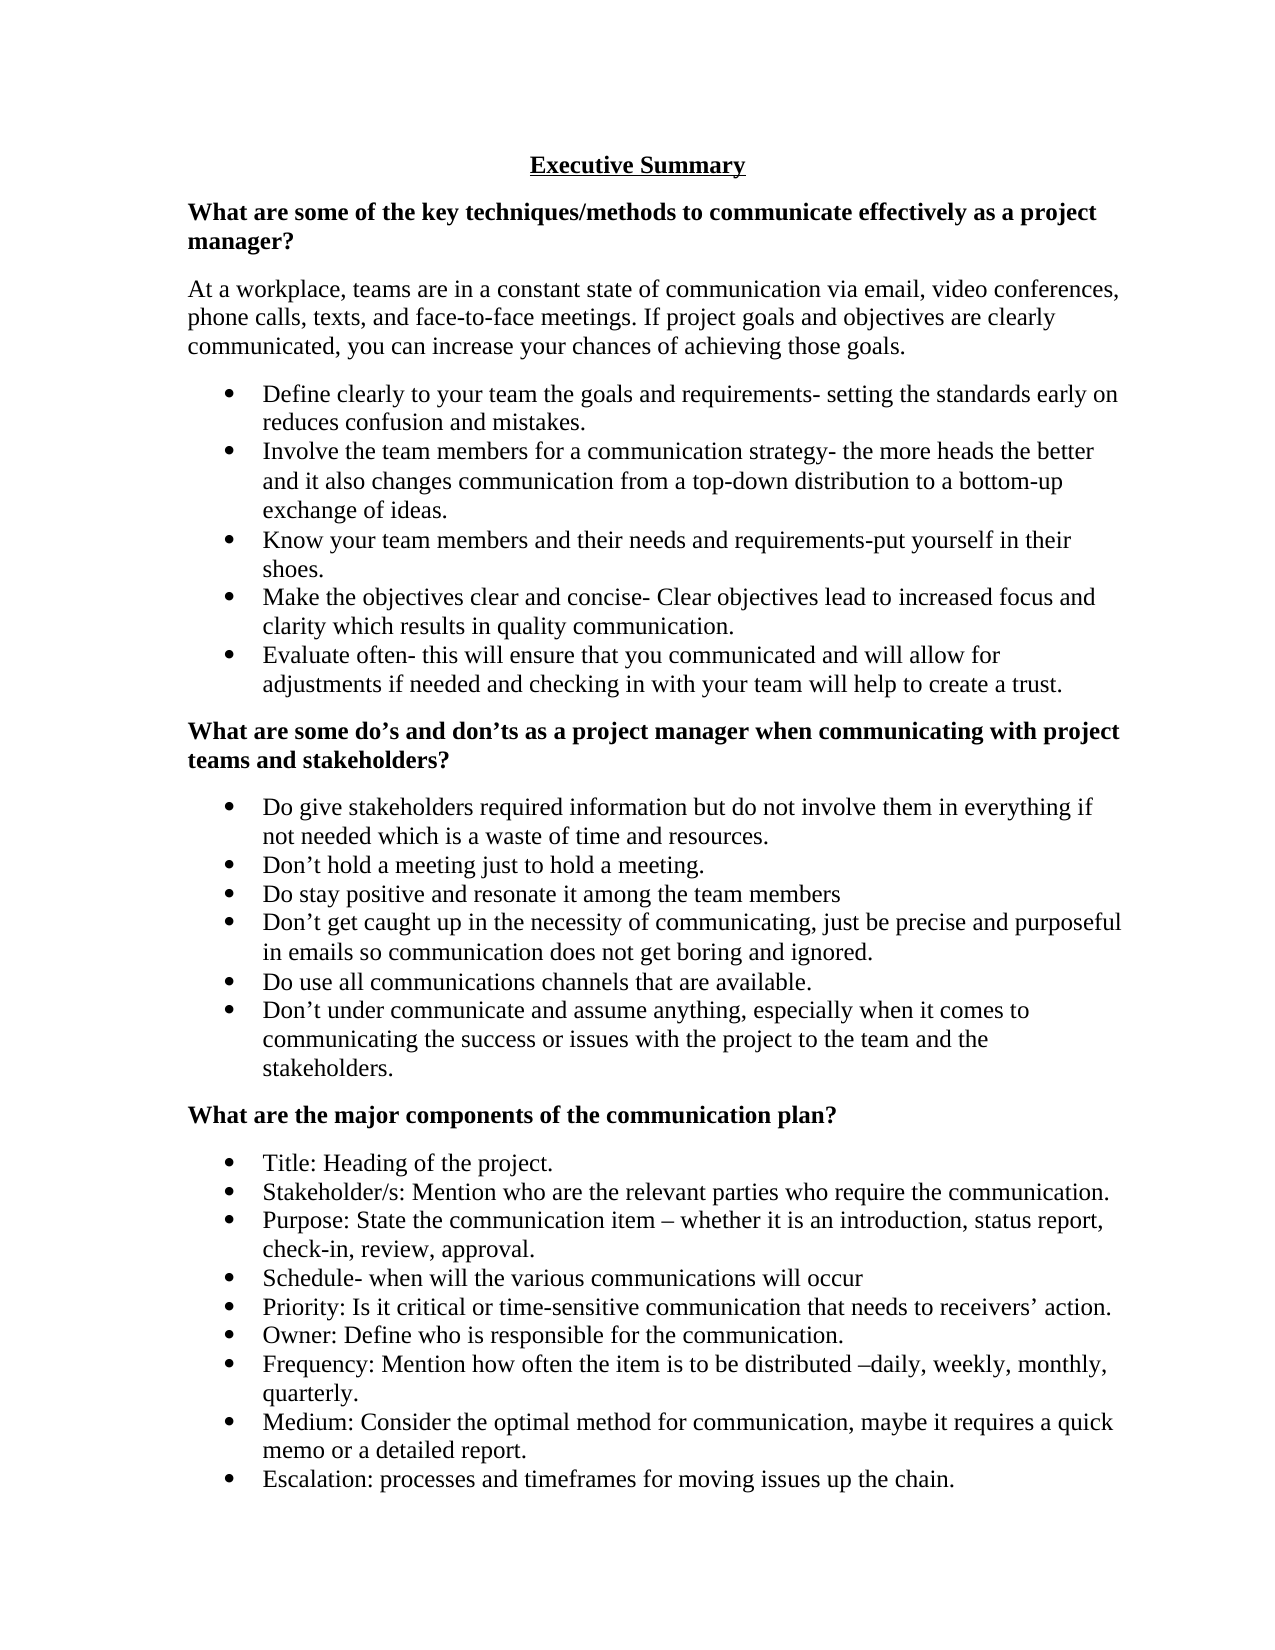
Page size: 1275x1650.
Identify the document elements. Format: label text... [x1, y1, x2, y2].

list Don’t under communicate and assume anything, especially when it comes to communicating the success or issues with the project to the team and the stakeholders. [225, 995, 1125, 1082]
list Evaluate often- this will ensure that you communicated and will allow for adjustments if needed and checking in with your team will help to create a trust. [225, 640, 1125, 697]
list Frequency: Mention how often the item is to be distributed –daily, weekly, monthly, quarterly. [225, 1349, 1125, 1407]
list Define clearly to your team the goals and requirements- setting the standards early on reduces confusion and mistakes. [225, 379, 1125, 436]
text What are some of the key techniques/methods to communicate effectively as a project manager? [187, 197, 1125, 255]
list Escalation: processes and timeframes for moving issues up the chain. [225, 1464, 1125, 1493]
list Don’t hold a meeting just to hold a meeting. [225, 850, 1125, 879]
list Priority: Is it critical or time-sensitive communication that needs to receivers’ action. [225, 1292, 1125, 1320]
list Do give stakeholders required information but do not involve them in everything if not needed which is a waste of time and resources. [225, 792, 1125, 850]
list Stakeholder/s: Mention who are the relevant parties who require the communication. [225, 1177, 1125, 1205]
text What are the major components of the communication plan? [187, 1100, 1125, 1129]
list Know your team members and their needs and requirements-put yourself in their shoes. [225, 525, 1125, 582]
list Do use all communications channels that are available. [225, 967, 1125, 995]
list Purpose: State the communication item – whether it is an introduction, status report, check-in, review, approval. [225, 1205, 1125, 1263]
list Medium: Consider the optimal method for communication, maybe it requires a quick memo or a detailed report. [225, 1407, 1125, 1464]
list Don’t get caught up in the necessity of communicating, just be precise and purposeful in emails so communication does not get boring and ignored. [225, 907, 1125, 966]
list Schedule- when will the various communications will occur [225, 1263, 1125, 1292]
list Owner: Define who is responsible for the communication. [225, 1320, 1125, 1349]
list Do stay positive and resonate it among the team members [225, 879, 1125, 907]
list Make the objectives clear and concise- Clear objectives lead to increased focus and clarity which results in quality communication. [225, 582, 1125, 640]
text Executive Summary [150, 150, 1125, 179]
text What are some do’s and don’ts as a project manager when communicating with project teams and stakeholders? [187, 716, 1125, 774]
text At a workplace, teams are in a constant state of communication via email, video conferences, phone calls, texts, and face-to-face meetings. If project goals and objectives are clearly communicated, you can increase your chances of achieving those goals. [187, 274, 1125, 360]
list Title: Heading of the project. [225, 1148, 1125, 1177]
list Involve the team members for a communication strategy- the more heads the better and it also changes communication from a top-down distribution to a bottom-up exchange of ideas. [225, 436, 1125, 524]
